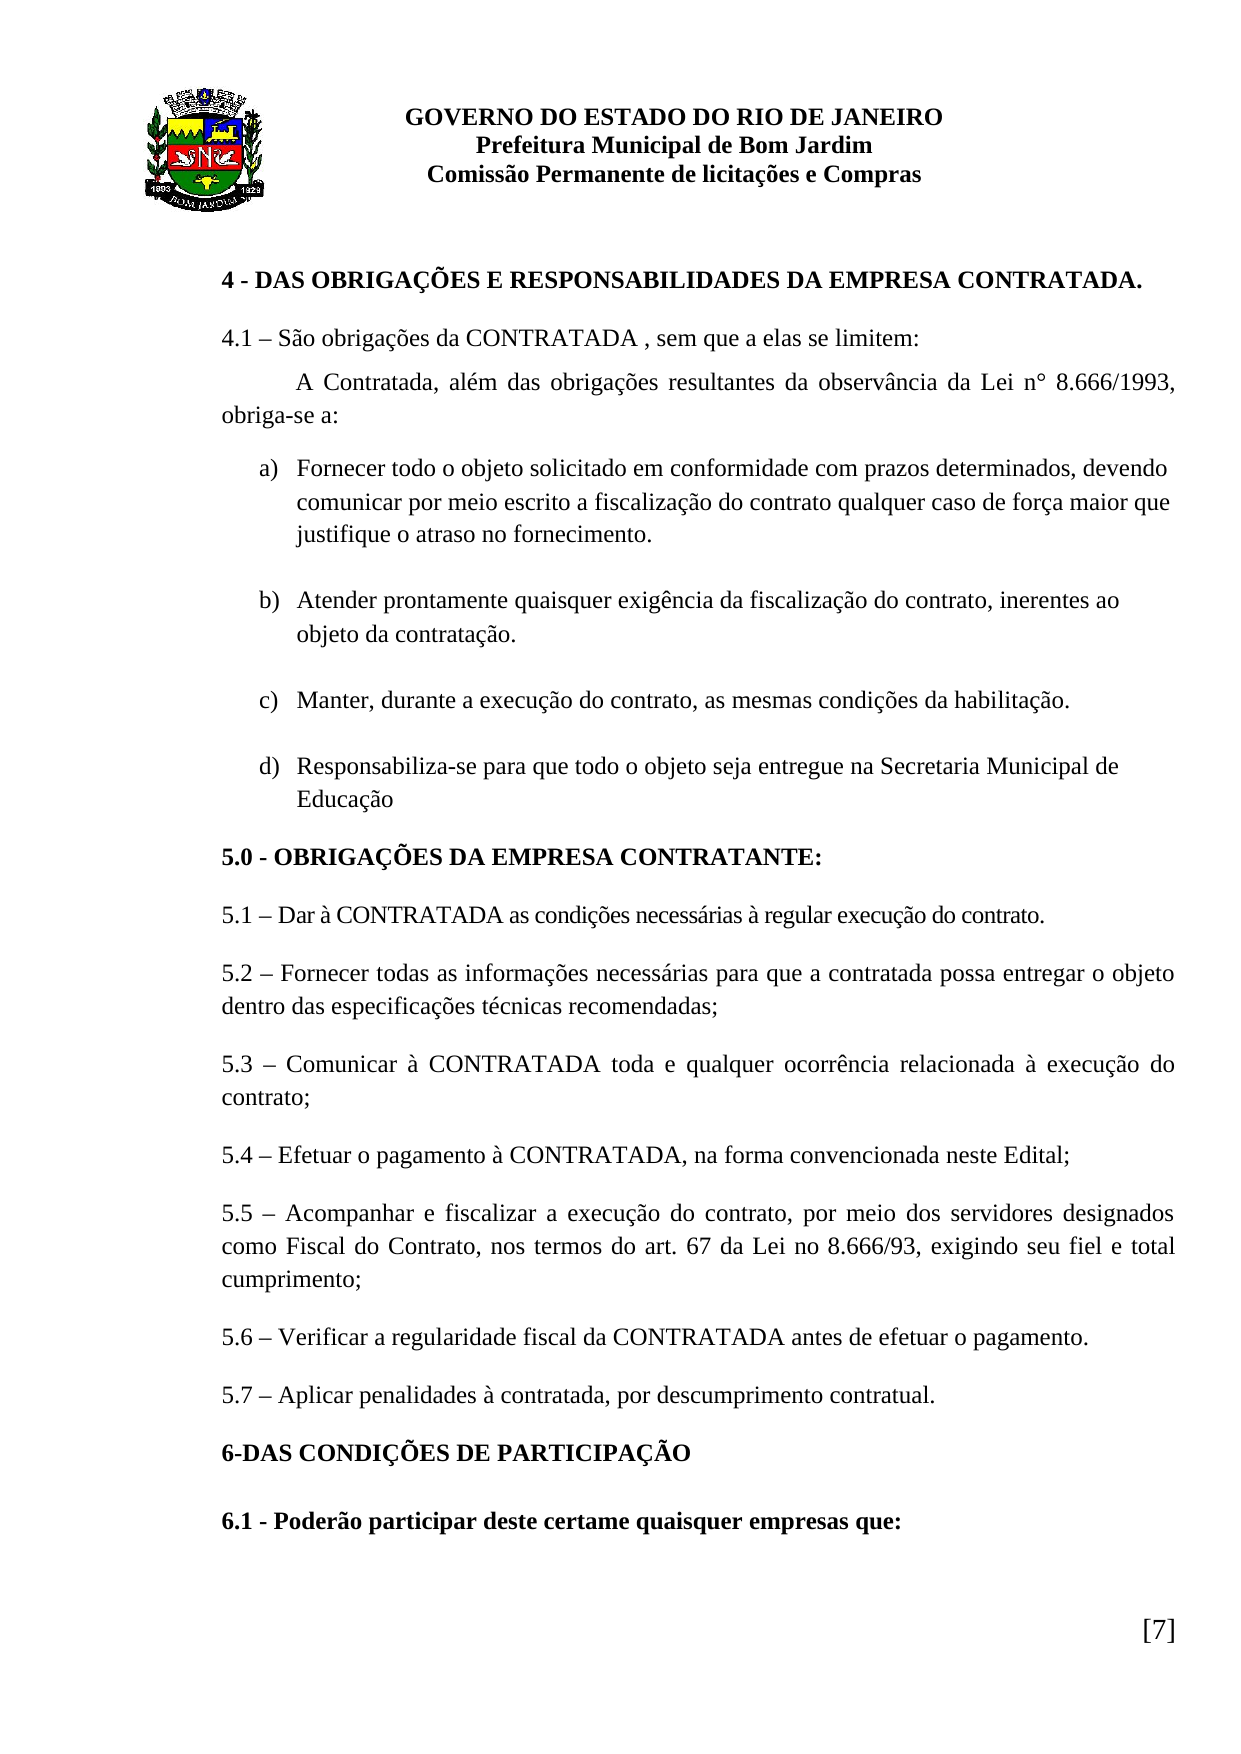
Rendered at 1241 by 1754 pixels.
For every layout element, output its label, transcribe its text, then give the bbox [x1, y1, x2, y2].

text 5.3 – Comunicar à CONTRATADA toda e qualquer ocorrência relacionada à execução do contrato; [221, 1049, 1176, 1111]
text 5.4 – Efetuar o pagamento à CONTRATADA, na forma convencionada neste Edital; [221, 1140, 1176, 1169]
list Responsabiliza-se para que todo o objeto seja entregue na Secretaria Municipal de Educação [259, 751, 1176, 812]
list 5.0 - OBRIGAÇÕES DA EMPRESA CONTRATANTE: [221, 842, 1176, 871]
list Atender prontamente quaisquer exigência da fiscalização do contrato, inerentes ao objeto da contratação. [259, 586, 1176, 647]
text 6.1 - Poderão participar deste certame quaisquer empresas que: [221, 1506, 1176, 1535]
list Manter, durante a execução do contrato, as mesmas condições da habilitação. [259, 685, 1176, 713]
picture [141, 85, 266, 214]
text 5.6 – Verificar a regularidade fiscal da CONTRATADA antes de efetuar o pagamento. [221, 1322, 1176, 1351]
text 4 - DAS OBRIGAÇÕES E RESPONSABILIDADES DA EMPRESA CONTRATADA. [221, 243, 1176, 294]
text 5.2 – Fornecer todas as informações necessárias para que a contratada possa entregar o objeto dentro das especificações técnicas recomendadas; [221, 958, 1176, 1019]
list A Contratada, além das obrigações resultantes da observância da Lei n° 8.666/1993, obriga-se a: [221, 367, 1176, 428]
text 5.7 – Aplicar penalidades à contratada, por descumprimento contratual. [221, 1380, 1176, 1409]
text 4.1 – São obrigações da CONTRATADA , sem que a elas se limitem: [221, 323, 1176, 352]
text 6-DAS CONDIÇÕES DE PARTICIPAÇÃO [221, 1438, 1176, 1467]
list Fornecer todo o objeto solicitado em conformidade com prazos determinados, devendo comunicar por meio escrito a fiscalização do contrato qualquer caso de força maior que justifique o atraso no fornecimento. [259, 453, 1176, 548]
list 5.1 – Dar à CONTRATADA as condições necessárias à regular execução do contrato. [221, 900, 1176, 928]
text 5.5 – Acompanhar e fiscalizar a execução do contrato, por meio dos servidores designados como Fiscal do Contrato, nos termos do art. 67 da Lei no 8.666/93, exigindo seu fiel e total cumprimento; [221, 1198, 1176, 1293]
